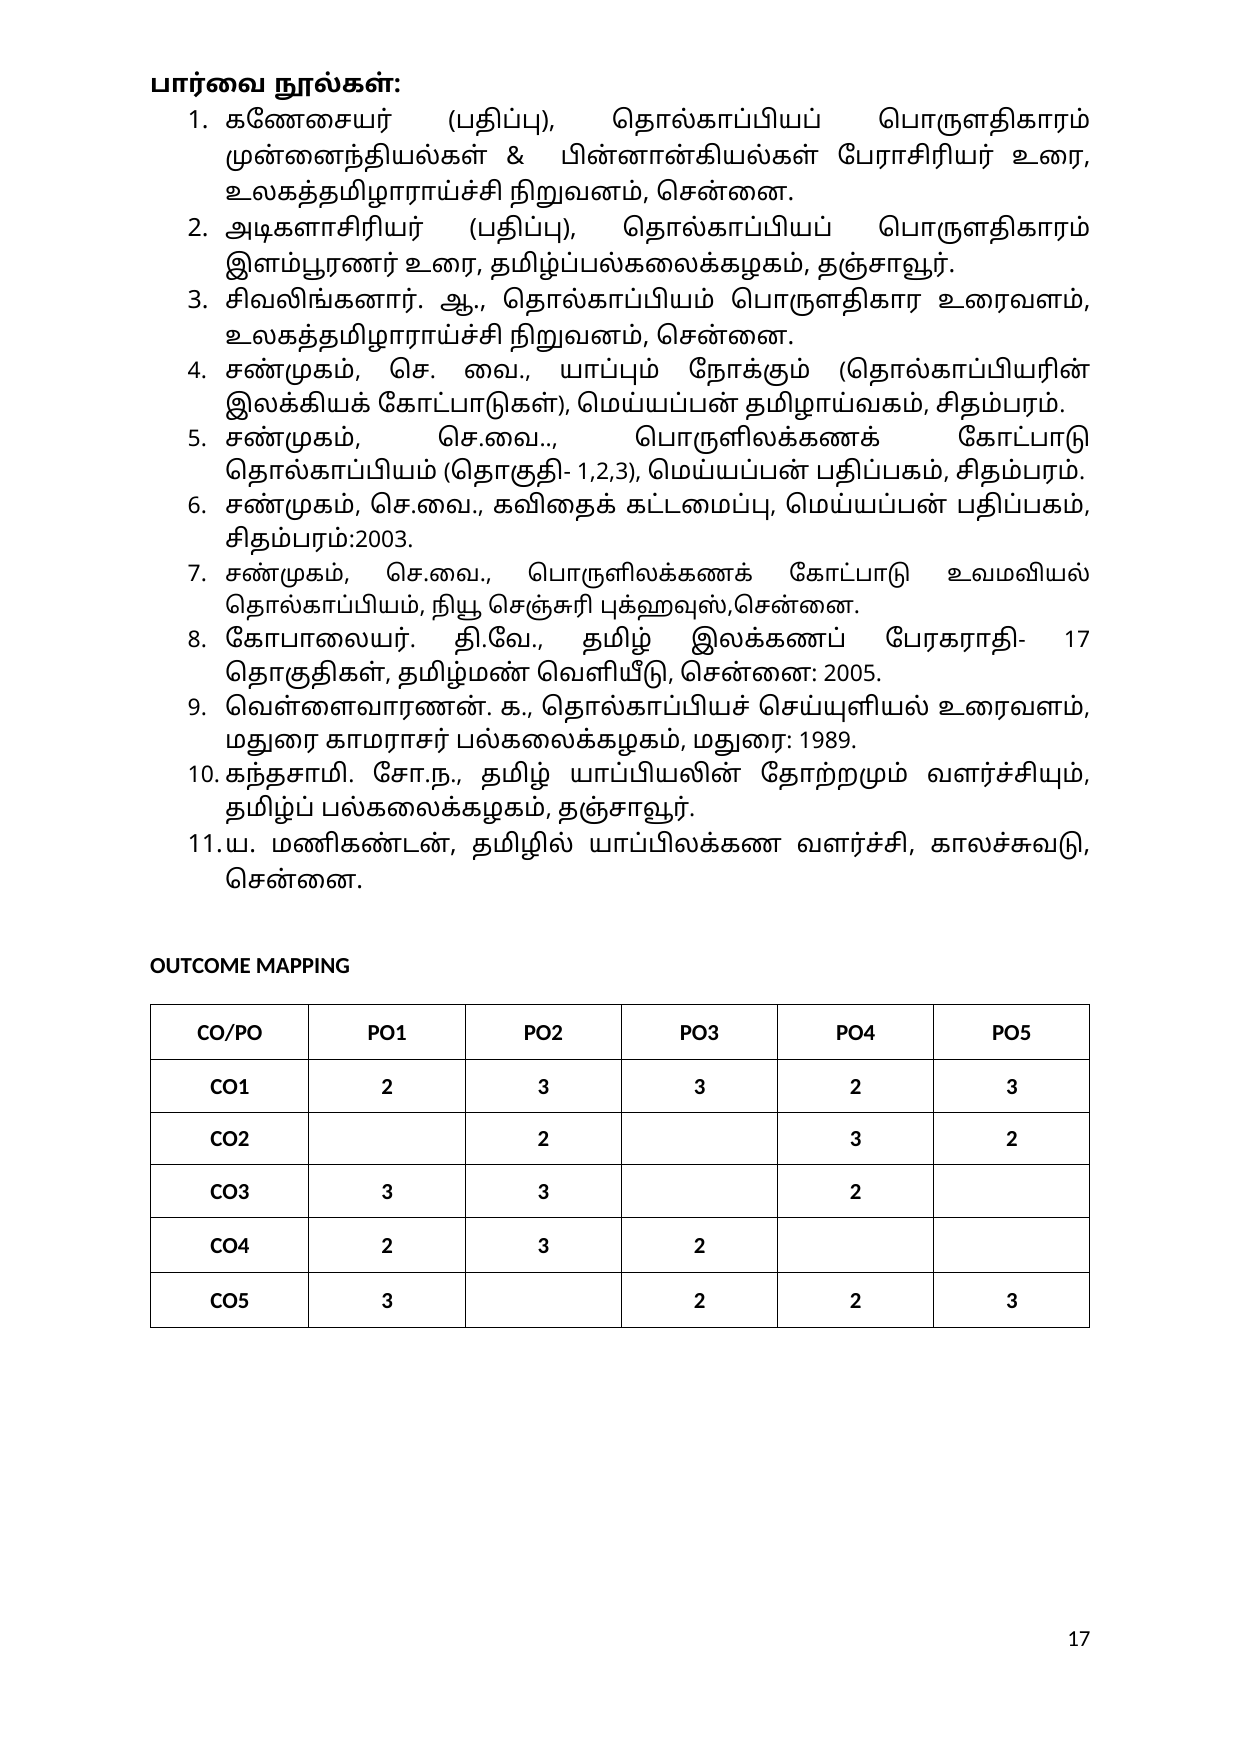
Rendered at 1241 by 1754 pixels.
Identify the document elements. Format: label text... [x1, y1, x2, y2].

table_cell 2 [622, 1218, 777, 1272]
table_cell CO5 [151, 1273, 308, 1327]
table_cell 3 [309, 1273, 465, 1327]
table_cell 3 [466, 1060, 621, 1112]
table_cell [622, 1113, 777, 1164]
table_header CO/PO [151, 1005, 308, 1059]
table_header PO3 [622, 1005, 777, 1059]
table_cell 3 [466, 1218, 621, 1272]
table_cell 2 [778, 1165, 933, 1217]
table_cell 2 [309, 1060, 465, 1112]
table_header PO1 [309, 1005, 465, 1059]
table_header PO4 [778, 1005, 933, 1059]
table_cell 2 [309, 1218, 465, 1272]
table_cell CO4 [151, 1218, 308, 1272]
table_cell CO3 [151, 1165, 308, 1217]
table_cell 3 [934, 1273, 1089, 1327]
table_cell [934, 1165, 1089, 1217]
table_cell 3 [309, 1165, 465, 1217]
table_cell 3 [622, 1060, 777, 1112]
list அடிகளாசிரியர் (பதிப்பு), தொல்காப்பியப் பொருளதிகாரம் இளம்பூரணர் உரை, தமிழ்ப்பல்கலைக்கழகம், தஞ்சாவூர். [187, 210, 1090, 282]
list கணேசையர் (பதிப்பு), தொல்காப்பியப் பொருளதிகாரம் முன்னைந்தியல்கள் & பின்னான்கியல்கள் பேராசிரியர் உரை, உலகத்தமிழாராய்ச்சி நிறுவனம், சென்னை. [187, 102, 1090, 210]
list சண்முகம், செ. வை., யாப்பும் நோக்கும் (தொல்காப்பியரின் இலக்கியக் கோட்பாடுகள்), மெய்யப்பன் தமிழாய்வகம், சிதம்பரம். [187, 354, 1090, 421]
table_cell 3 [778, 1113, 933, 1164]
table_cell [934, 1218, 1089, 1272]
table_cell 2 [622, 1273, 777, 1327]
list சண்முகம், செ.வை., கவிதைக் கட்டமைப்பு, மெய்யப்பன் பதிப்பகம், சிதம்பரம்:2003. [187, 489, 1090, 556]
table_header PO2 [466, 1005, 621, 1059]
table_cell [466, 1273, 621, 1327]
list சண்முகம், செ.வை., பொருளிலக்கணக் கோட்பாடு உவமவியல் தொல்காப்பியம், நியூ செஞ்சுரி புக்ஹவுஸ்,சென்னை. [187, 556, 1090, 623]
table_cell 2 [466, 1113, 621, 1164]
list ய. மணிகண்டன், தமிழில் யாப்பிலக்கண வளர்ச்சி, காலச்சுவடு, சென்னை. [187, 826, 1090, 898]
text பார்வை நூல்கள்: [150, 66, 1090, 102]
table_header PO5 [934, 1005, 1089, 1059]
list கந்தசாமி. சோ.ந., தமிழ் யாப்பியலின் தோற்றமும் வளர்ச்சியும், தமிழ்ப் பல்கலைக்கழகம், தஞ்சாவூர். [187, 758, 1090, 826]
table_cell [778, 1218, 933, 1272]
text OUTCOME MAPPING [150, 951, 1090, 979]
list சண்முகம், செ.வை.., பொருளிலக்கணக் கோட்பாடு தொல்காப்பியம் (தொகுதி- 1,2,3), மெய்யப்பன் பதிப்பகம், சிதம்பரம். [187, 421, 1090, 489]
table_cell 2 [934, 1113, 1089, 1164]
table_cell 3 [466, 1165, 621, 1217]
list கோபாலையர். தி.வே., தமிழ் இலக்கணப் பேரகராதி- 17 தொகுதிகள், தமிழ்மண் வெளியீடு, சென்னை: 2005. [187, 623, 1090, 691]
table_cell [622, 1165, 777, 1217]
table_cell 2 [778, 1273, 933, 1327]
table_cell CO2 [151, 1113, 308, 1164]
list வெள்ளைவாரணன். க., தொல்காப்பியச் செய்யுளியல் உரைவளம், மதுரை காமராசர் பல்கலைக்கழகம், மதுரை: 1989. [187, 691, 1090, 758]
table_cell CO1 [151, 1060, 308, 1112]
table_cell 3 [934, 1060, 1089, 1112]
table_cell 2 [778, 1060, 933, 1112]
list சிவலிங்கனார். ஆ., தொல்காப்பியம் பொருளதிகார உரைவளம், உலகத்தமிழாராய்ச்சி நிறுவனம், சென்னை. [187, 282, 1090, 354]
table_cell [309, 1113, 465, 1164]
